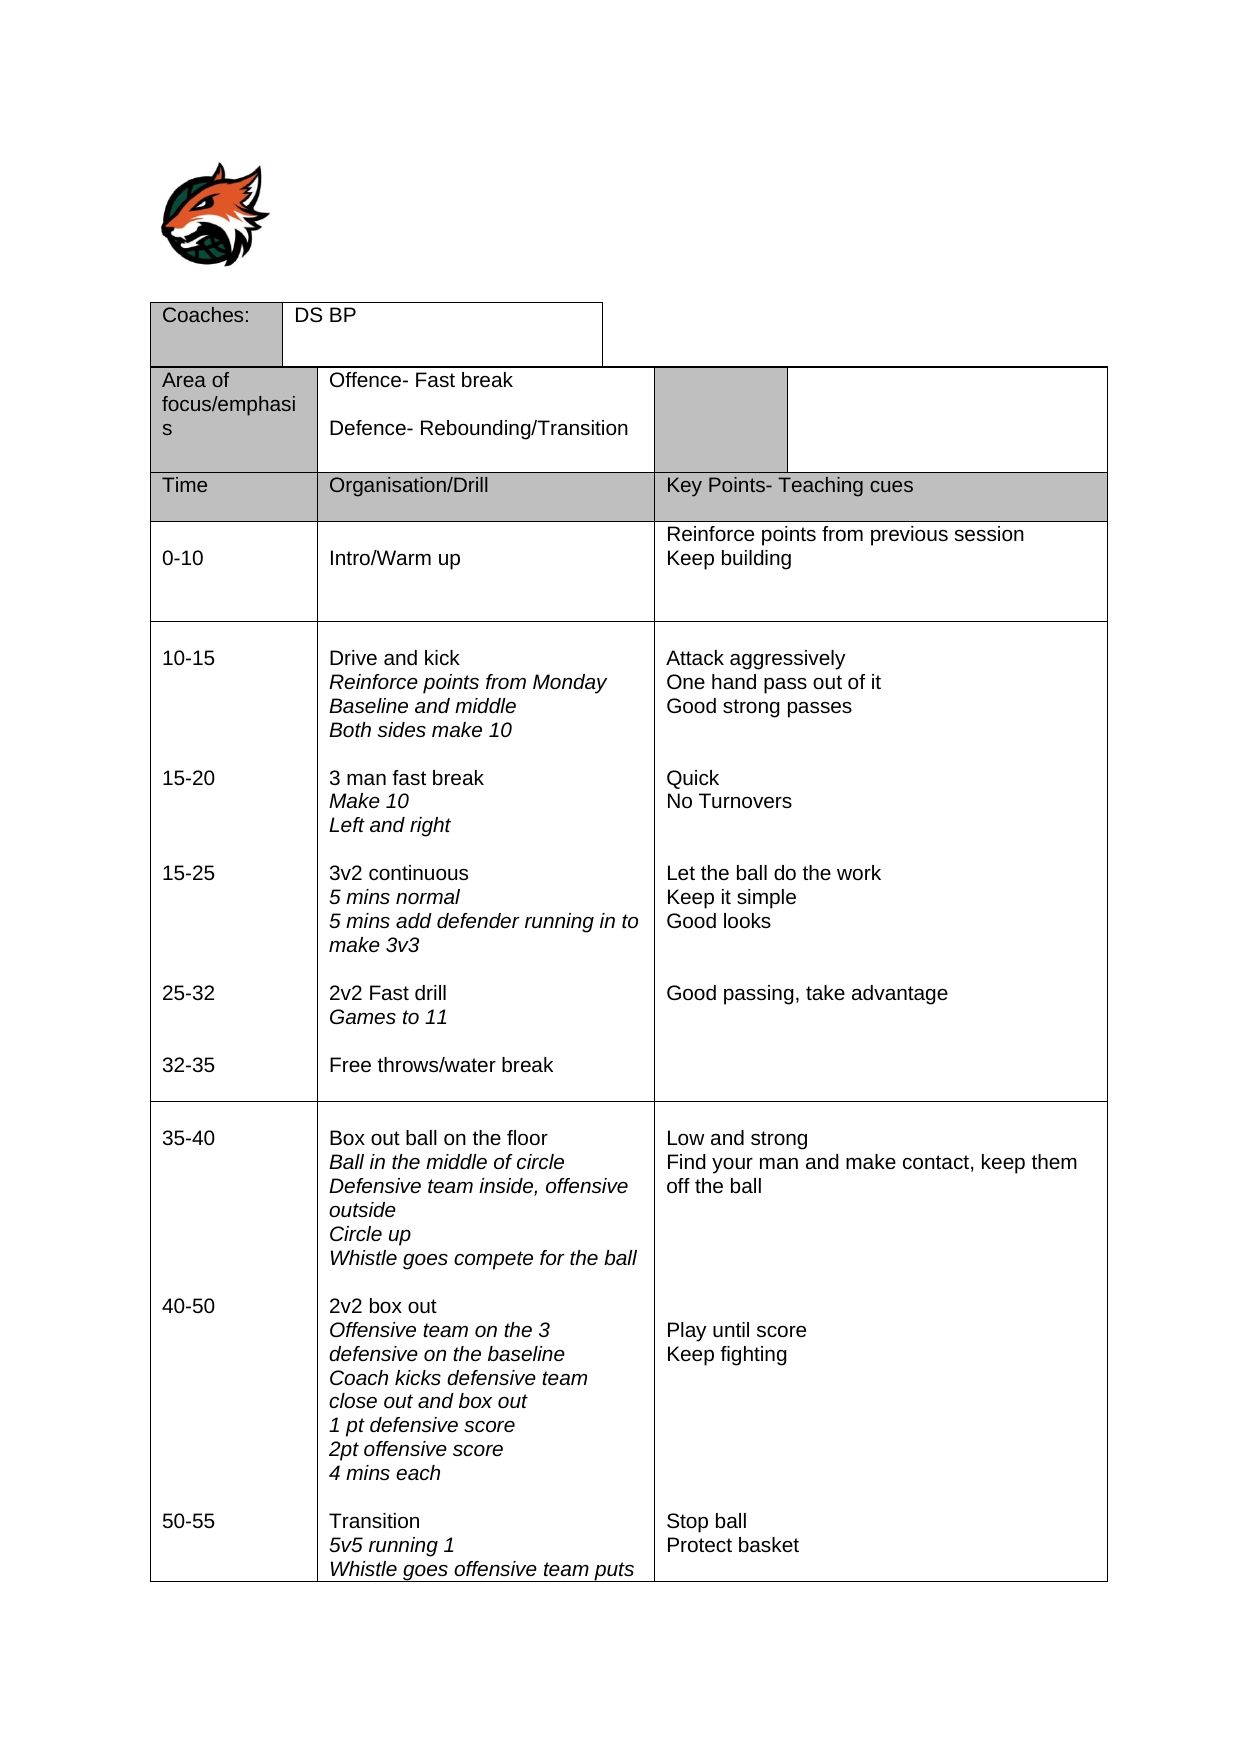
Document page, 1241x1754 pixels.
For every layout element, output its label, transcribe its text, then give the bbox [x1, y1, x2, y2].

table_cell Offence- Fast break Defence- Rebounding/Transition [318, 368, 654, 472]
table_cell [655, 368, 787, 472]
table_cell 0-10 [151, 522, 317, 621]
table_header DS BP [283, 303, 602, 366]
picture [150, 150, 277, 277]
table_cell Area of focus/emphasis [151, 368, 317, 472]
table_cell Time [151, 473, 317, 521]
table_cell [655, 1102, 1107, 1581]
table_cell Organisation/Drill [318, 473, 654, 521]
table_cell Reinforce points from previous session Keep building [655, 522, 1107, 621]
table_cell Intro/Warm up [318, 522, 654, 621]
table_cell 10-15 15-20 15-25 25-32 32-35 [151, 622, 317, 1101]
table_cell Drive and kick Reinforce points from Monday Baseline and middle Both sides make 10 3 man fast break Make 10 Left and right 3v2 continuous 5 mins normal 5 mins add defender running in to make 3v3 2v2 Fast drill Games to 11 Free throws/water break [318, 622, 654, 1101]
table_header Coaches: [151, 303, 282, 366]
table_cell Key Points- Teaching cues [655, 473, 1107, 521]
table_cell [151, 1102, 317, 1581]
table_cell [788, 368, 1107, 472]
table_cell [318, 1102, 654, 1581]
table_cell Attack aggressively One hand pass out of it Good strong passes Quick No Turnovers Let the ball do the work Keep it simple Good looks Good passing, take advantage [655, 622, 1107, 1101]
